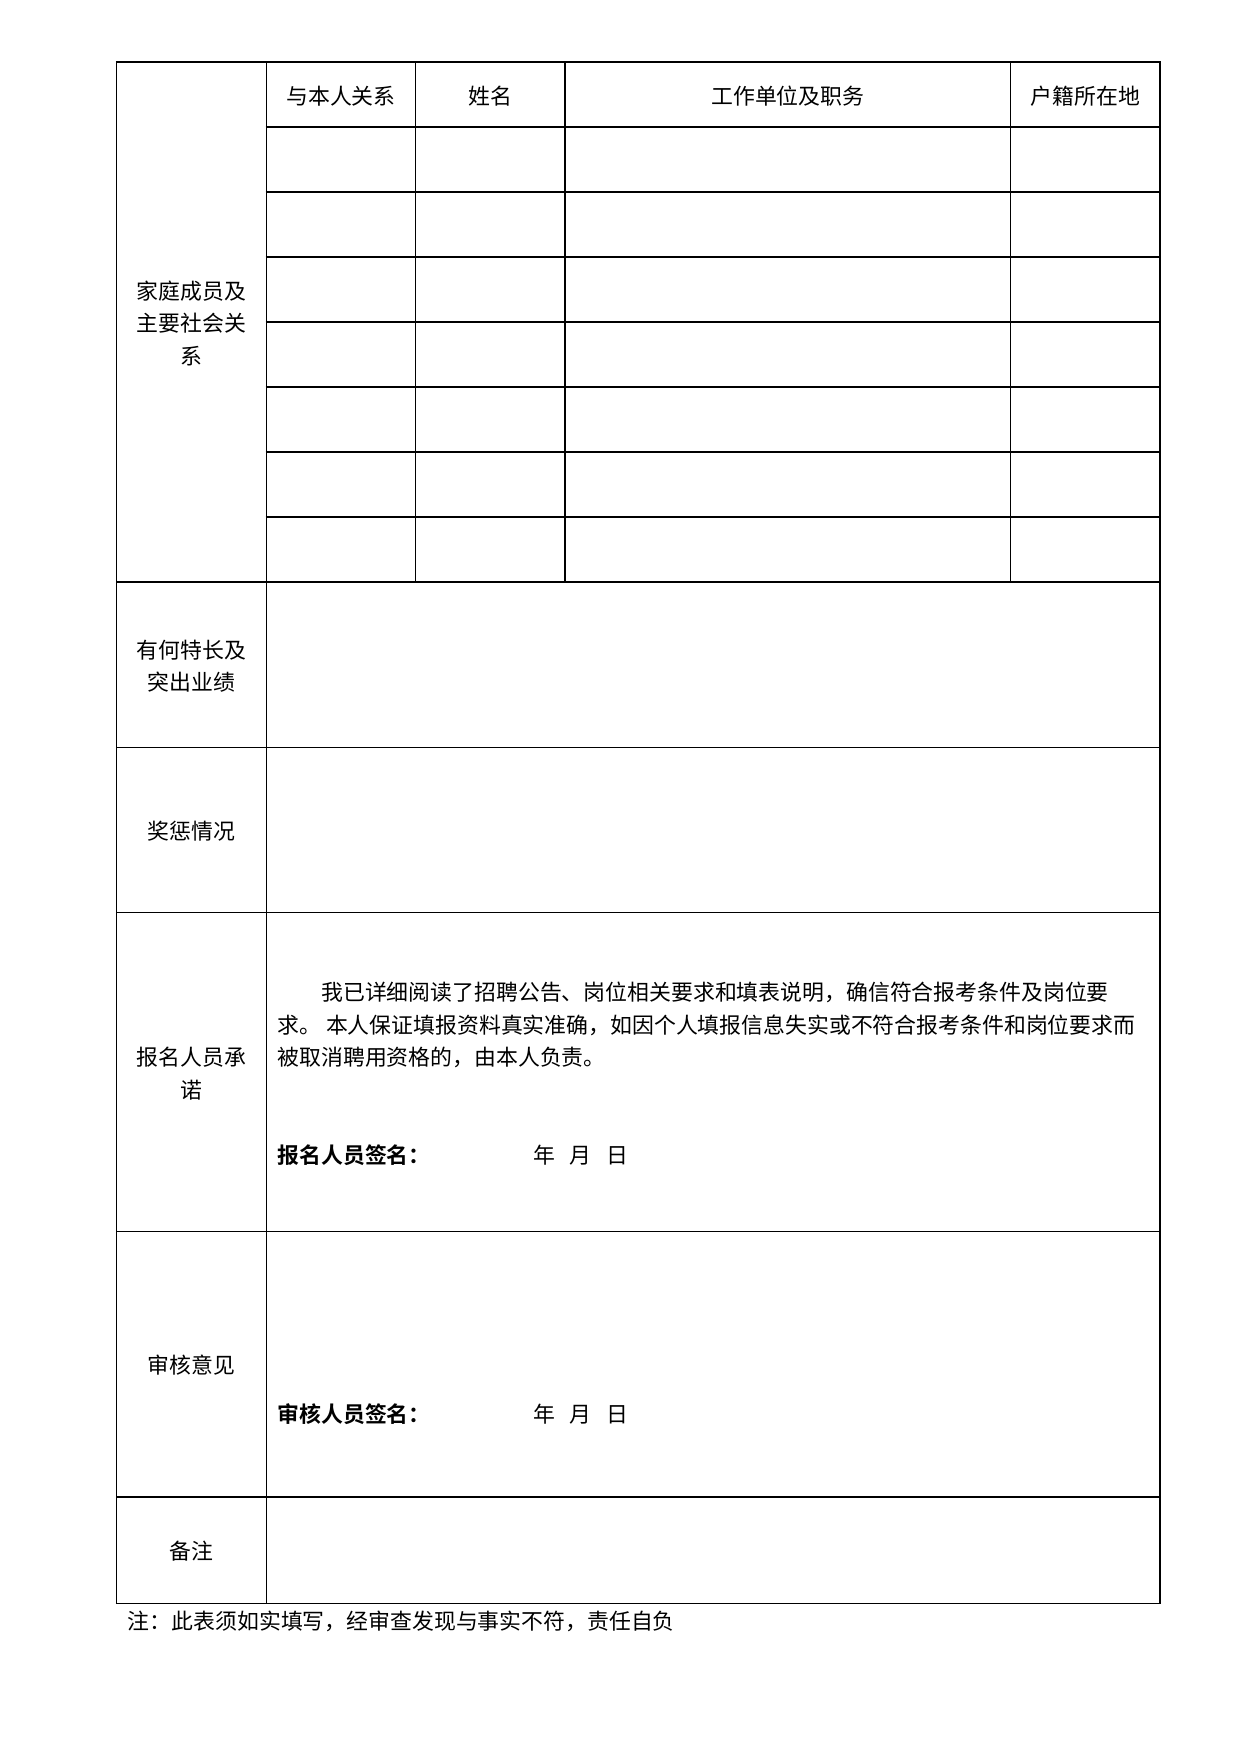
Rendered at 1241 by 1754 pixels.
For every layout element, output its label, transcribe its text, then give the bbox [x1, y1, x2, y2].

table_cell [566, 518, 1010, 581]
table_header 家庭成员及主要社会关系 [117, 63, 266, 581]
table_cell [566, 128, 1010, 191]
table_cell 审核意见 [117, 1232, 266, 1496]
table_cell [416, 193, 564, 256]
table_cell [416, 388, 564, 451]
table_cell [566, 453, 1010, 516]
table_cell 奖惩情况 [117, 748, 266, 912]
table_cell [566, 323, 1010, 386]
table_cell [267, 388, 415, 451]
table_cell 有何特长及突出业绩 [117, 583, 266, 747]
table_cell [267, 128, 415, 191]
table_cell [416, 258, 564, 321]
table_cell 我已详细阅读了招聘公告、岗位相关要求和填表说明，确信符合报考条件及岗位要求。 本人保证填报资料真实准确，如因个人填报信息失实或不符合报考条件和岗位要求而被取消聘用资格的，由本人负责。 报名人员签名： 年 月 日 [267, 913, 1159, 1231]
table_cell [566, 388, 1010, 451]
table_cell [1011, 128, 1159, 191]
table_header 户籍所在地 [1011, 63, 1159, 126]
table_cell [1011, 388, 1159, 451]
table_cell [566, 193, 1010, 256]
table_cell [267, 518, 415, 581]
table_cell [1011, 323, 1159, 386]
table_cell [267, 453, 415, 516]
table_cell [267, 323, 415, 386]
table_cell [416, 128, 564, 191]
table_cell [416, 453, 564, 516]
table_cell [267, 1498, 1159, 1603]
table_cell [267, 193, 415, 256]
table_cell [1011, 518, 1159, 581]
table_cell [1011, 193, 1159, 256]
table_header 与本人关系 [267, 63, 415, 126]
table_cell [1011, 453, 1159, 516]
table_cell 审核人员签名： 年 月 日 [267, 1232, 1159, 1496]
text 注：此表须如实填写，经审查发现与事实不符，责任自负 [105, 1604, 1137, 1636]
table_cell [267, 583, 1159, 747]
table_cell [267, 258, 415, 321]
table_cell 备注 [117, 1498, 266, 1603]
table_cell 报名人员承诺 [117, 913, 266, 1231]
table_header 姓名 [416, 63, 564, 126]
table_cell [267, 748, 1159, 912]
table_cell [416, 323, 564, 386]
table_header 工作单位及职务 [566, 63, 1010, 126]
table_cell [416, 518, 564, 581]
table_cell [1011, 258, 1159, 321]
table_cell [566, 258, 1010, 321]
